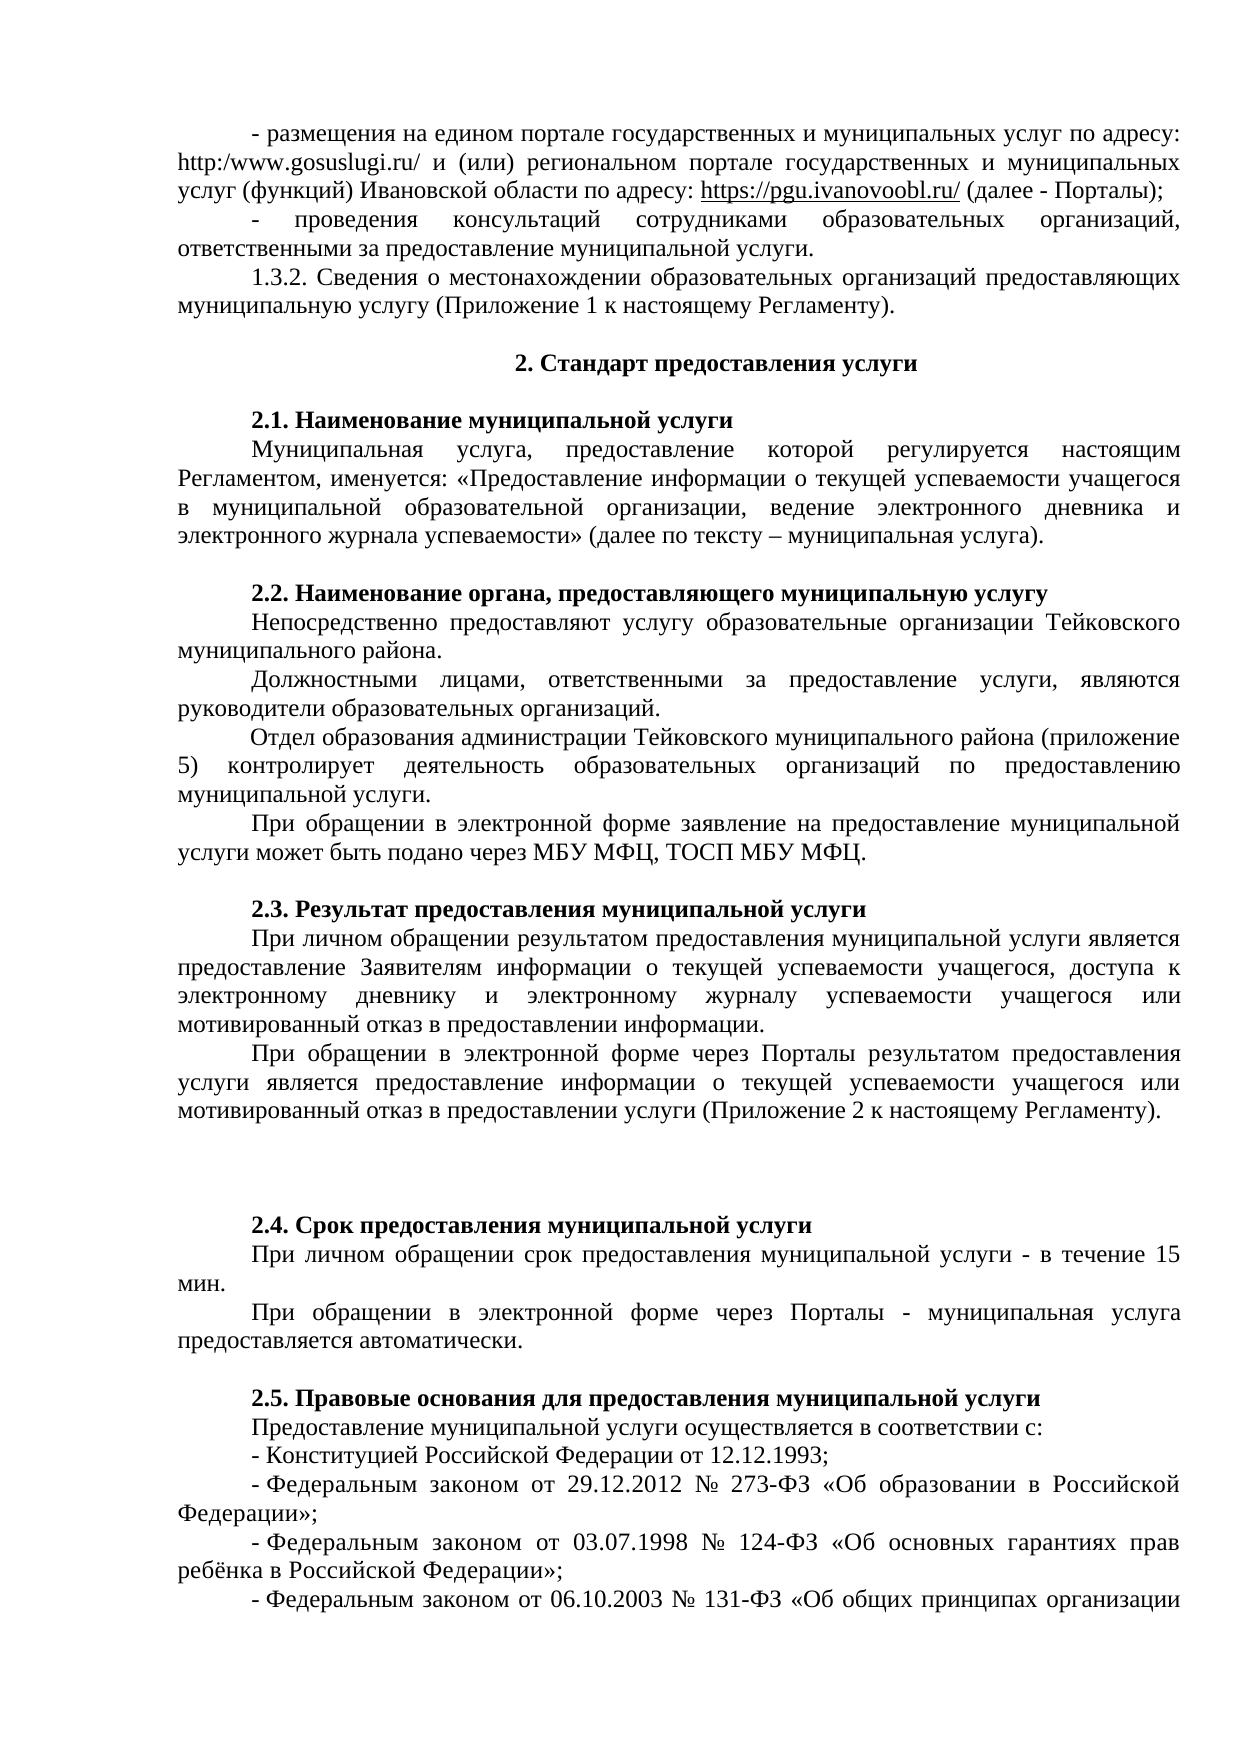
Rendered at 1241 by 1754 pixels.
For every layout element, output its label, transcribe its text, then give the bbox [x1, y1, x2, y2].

text 2.4. Срок предоставления муниципальной услуги [177, 1211, 1181, 1239]
text При обращении в электронной форме заявление на предоставление муниципальной услуги может быть подано через МБУ МФЦ, ТОСП МБУ МФЦ. [177, 808, 1181, 866]
text - проведения консультаций сотрудниками образовательных организаций, ответственными за предоставление муниципальной услуги. [177, 204, 1181, 262]
text 2. Стандарт предоставления услуги [177, 348, 1181, 377]
text Муниципальная услуга, предоставление которой регулируется настоящим Регламентом, именуется: «Предоставление информации о текущей успеваемости учащегося в муниципальной образовательной организации, ведение электронного дневника и электронного журнала успеваемости» (далее по тексту – муниципальная услуга). [177, 434, 1181, 549]
text Должностными лицами, ответственными за предоставление услуги, являются руководители образовательных организаций. [177, 664, 1181, 722]
text Отдел образования администрации Тейковского муниципального района (приложение 5) контролирует деятельность образовательных организаций по предоставлению муниципальной услуги. [177, 722, 1181, 808]
text 2.3. Результат предоставления муниципальной услуги [177, 894, 1181, 923]
list При обращении в электронной форме через Порталы результатом предоставления услуги является предоставление информации о текущей успеваемости учащегося или мотивированный отказ в предоставлении услуги (Приложение 2 к настоящему Регламенту). [177, 1038, 1181, 1124]
text При личном обращении срок предоставления муниципальной услуги - в течение 15 мин. [177, 1239, 1181, 1297]
text При личном обращении результатом предоставления муниципальной услуги является предоставление Заявителям информации о текущей успеваемости учащегося, доступа к электронному дневнику и электронному журналу успеваемости учащегося или мотивированный отказ в предоставлении информации. [177, 923, 1181, 1038]
text - Конституцией Российской Федерации от 12.12.1993; [177, 1441, 1181, 1469]
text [177, 1584, 1181, 1613]
text При обращении в электронной форме через Порталы - муниципальная услуга предоставляется автоматически. [177, 1297, 1181, 1354]
text - Федеральным законом от 03.07.1998 № 124-ФЗ «Об основных гарантиях прав ребёнка в Российской Федерации»; [177, 1527, 1181, 1584]
list 2.2. Наименование органа, предоставляющего муниципальную услугу [251, 578, 1181, 607]
text - Федеральным законом от 29.12.2012 № 273-ФЗ «Об образовании в Российской Федерации»; [177, 1469, 1181, 1527]
text 2.1. Наименование муниципальной услуги [177, 406, 1181, 434]
text Непосредственно предоставляют услугу образовательные организации Тейковского муниципального района. [177, 607, 1181, 664]
list Предоставление муниципальной услуги осуществляется в соответствии с: [177, 1412, 1181, 1441]
text 1.3.2. Сведения о местонахождении образовательных организаций предоставляющих муниципальную услугу (Приложение 1 к настоящему Регламенту). [177, 262, 1181, 319]
text 2.5. Правовые основания для предоставления муниципальной услуги [177, 1383, 1181, 1412]
list - размещения на едином портале государственных и муниципальных услуг по адресу: http:/www.gosuslugi.ru/ и (или) региональном портале государственных и муниципальных услуг (функций) Ивановской области по адресу: https://pgu.ivanovoobl.ru/ (далее - Порталы); [177, 118, 1181, 204]
